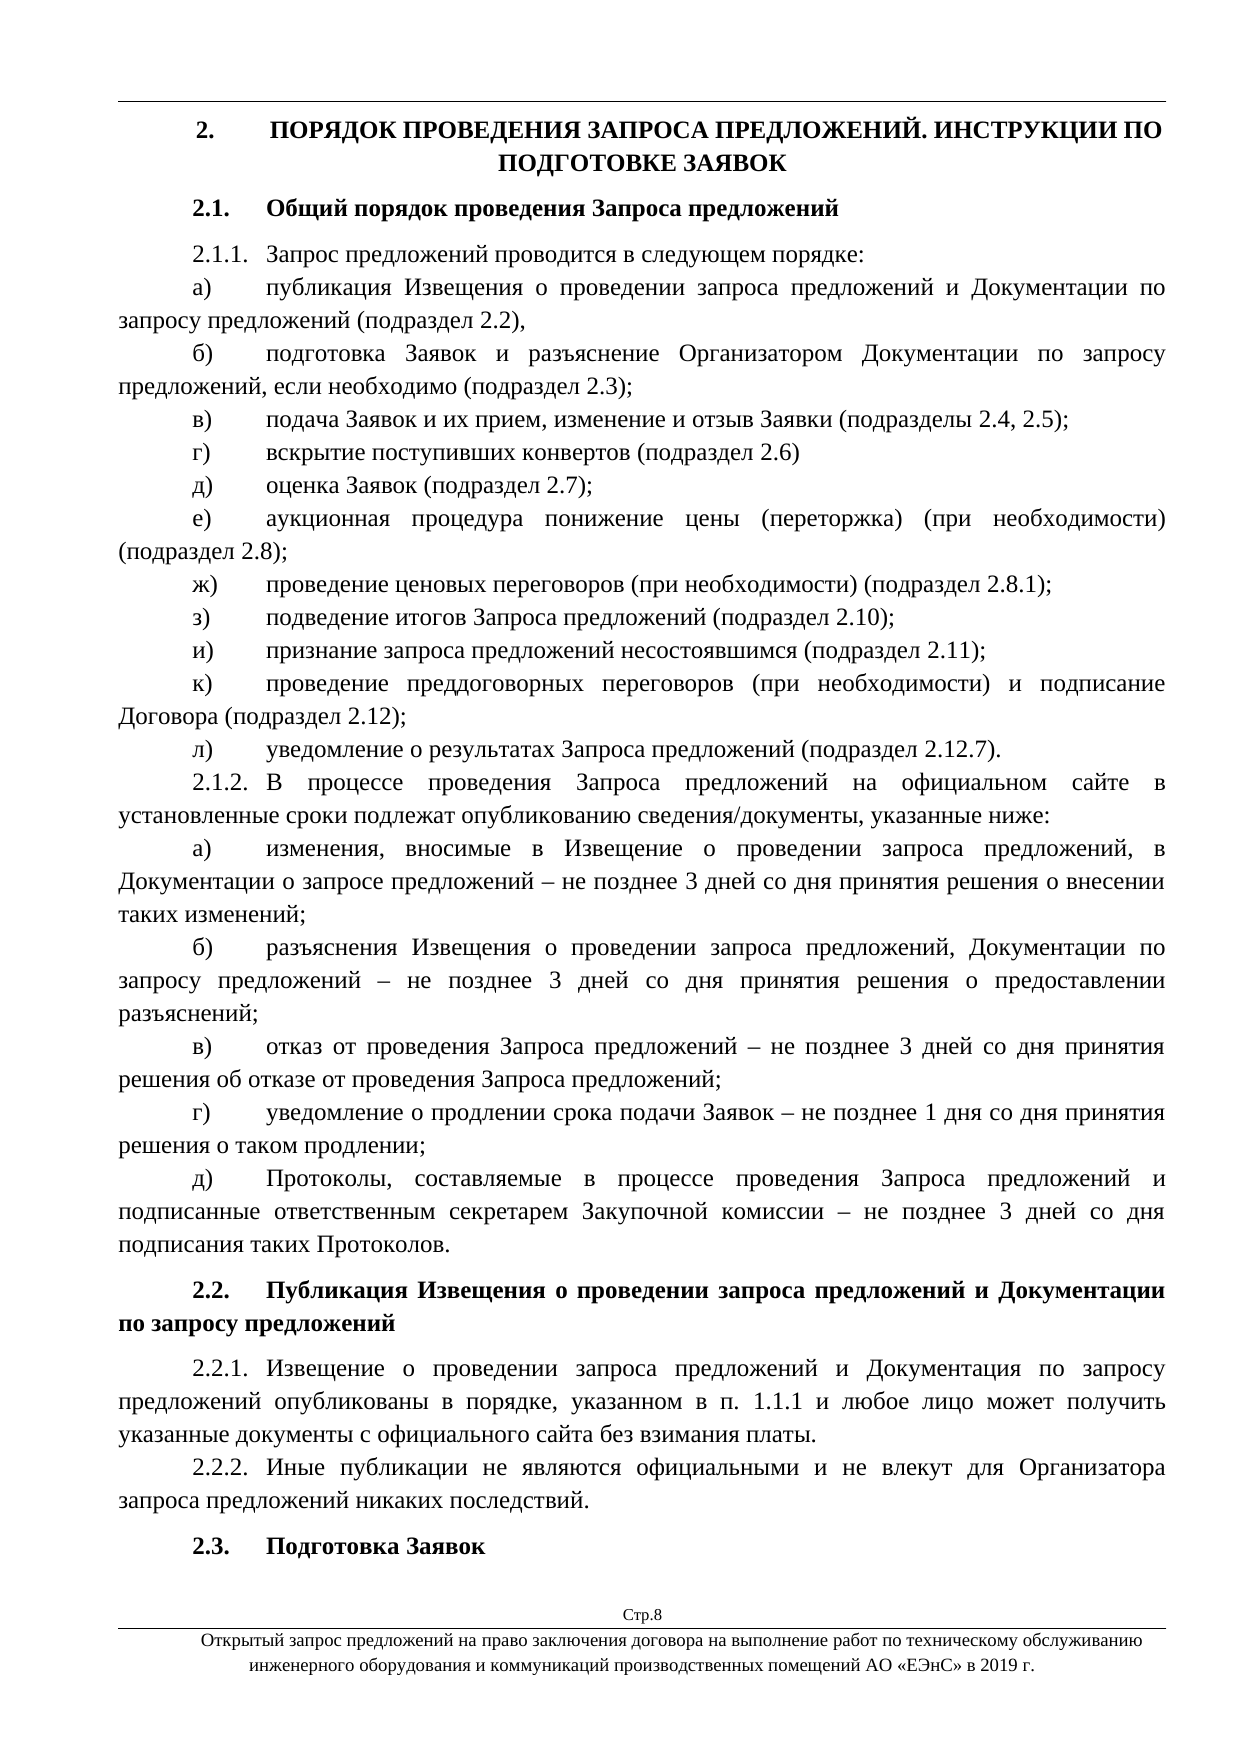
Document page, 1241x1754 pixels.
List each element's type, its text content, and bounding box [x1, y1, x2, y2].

text отказ от проведения Запроса предложений – не позднее 3 дней со дня принятия решения об отказе от проведения Запроса предложений; [118, 1031, 1166, 1093]
text подготовка Заявок и разъяснение Организатором Документации по запросу предложений, если необходимо (подраздел 2.3); [118, 338, 1166, 399]
text подведение итогов Запроса предложений (подраздел 2.10); [118, 602, 1166, 631]
text вскрытие поступивших конвертов (подраздел 2.6) [118, 437, 1166, 466]
text проведение преддоговорных переговоров (при необходимости) и подписание Договора (подраздел 2.12); [118, 668, 1166, 730]
text уведомление о результатах Запроса предложений (подраздел 2.12.7). [118, 734, 1166, 763]
text проведение ценовых переговоров (при необходимости) (подраздел 2.8.1); [118, 569, 1166, 598]
text Порядок проведения Запроса предложений. Инструкции по подготовке Заявок [118, 115, 1166, 176]
text Запрос предложений проводится в следующем порядке: [118, 239, 1166, 267]
text признание запроса предложений несостоявшимся (подраздел 2.11); [118, 635, 1166, 664]
text уведомление о продлении срока подачи Заявок – не позднее 1 дня со дня принятия решения о таком продлении; [118, 1097, 1166, 1159]
text разъяснения Извещения о проведении запроса предложений, Документации по запросу предложений – не позднее 3 дней со дня принятия решения о предоставлении разъяснений; [118, 932, 1166, 1027]
text Иные публикации не являются официальными и не влекут для Организатора запроса предложений никаких последствий. [118, 1452, 1166, 1514]
text В процессе проведения Запроса предложений на официальном сайте в установленные сроки подлежат опубликованию сведения/документы, указанные ниже: [118, 767, 1166, 829]
text оценка Заявок (подраздел 2.7); [118, 470, 1166, 499]
text Протоколы, составляемые в процессе проведения Запроса предложений и подписанные ответственным секретарем Закупочной комиссии – не позднее 3 дней со дня подписания таких Протоколов. [118, 1163, 1166, 1258]
text Публикация Извещения о проведении запроса предложений и Документации по запросу предложений [118, 1275, 1166, 1337]
text Общий порядок проведения Запроса предложений [118, 193, 1166, 222]
text подача Заявок и их прием, изменение и отзыв Заявки (подразделы 2.4, 2.5); [118, 404, 1166, 433]
text аукционная процедура понижение цены (переторжка) (при необходимости) (подраздел 2.8); [118, 503, 1166, 565]
text Подготовка Заявок [118, 1531, 1166, 1560]
text изменения, вносимые в Извещение о проведении запроса предложений, в Документации о запросе предложений – не позднее 3 дней со дня принятия решения о внесении таких изменений; [118, 833, 1166, 928]
text публикация Извещения о проведении запроса предложений и Документации по запросу предложений (подраздел 2.2), [118, 272, 1166, 333]
text Извещение о проведении запроса предложений и Документация по запросу предложений опубликованы в порядке, указанном в п. 1.1.1 и любое лицо может получить указанные документы с официального сайта без взимания платы. [118, 1353, 1166, 1448]
